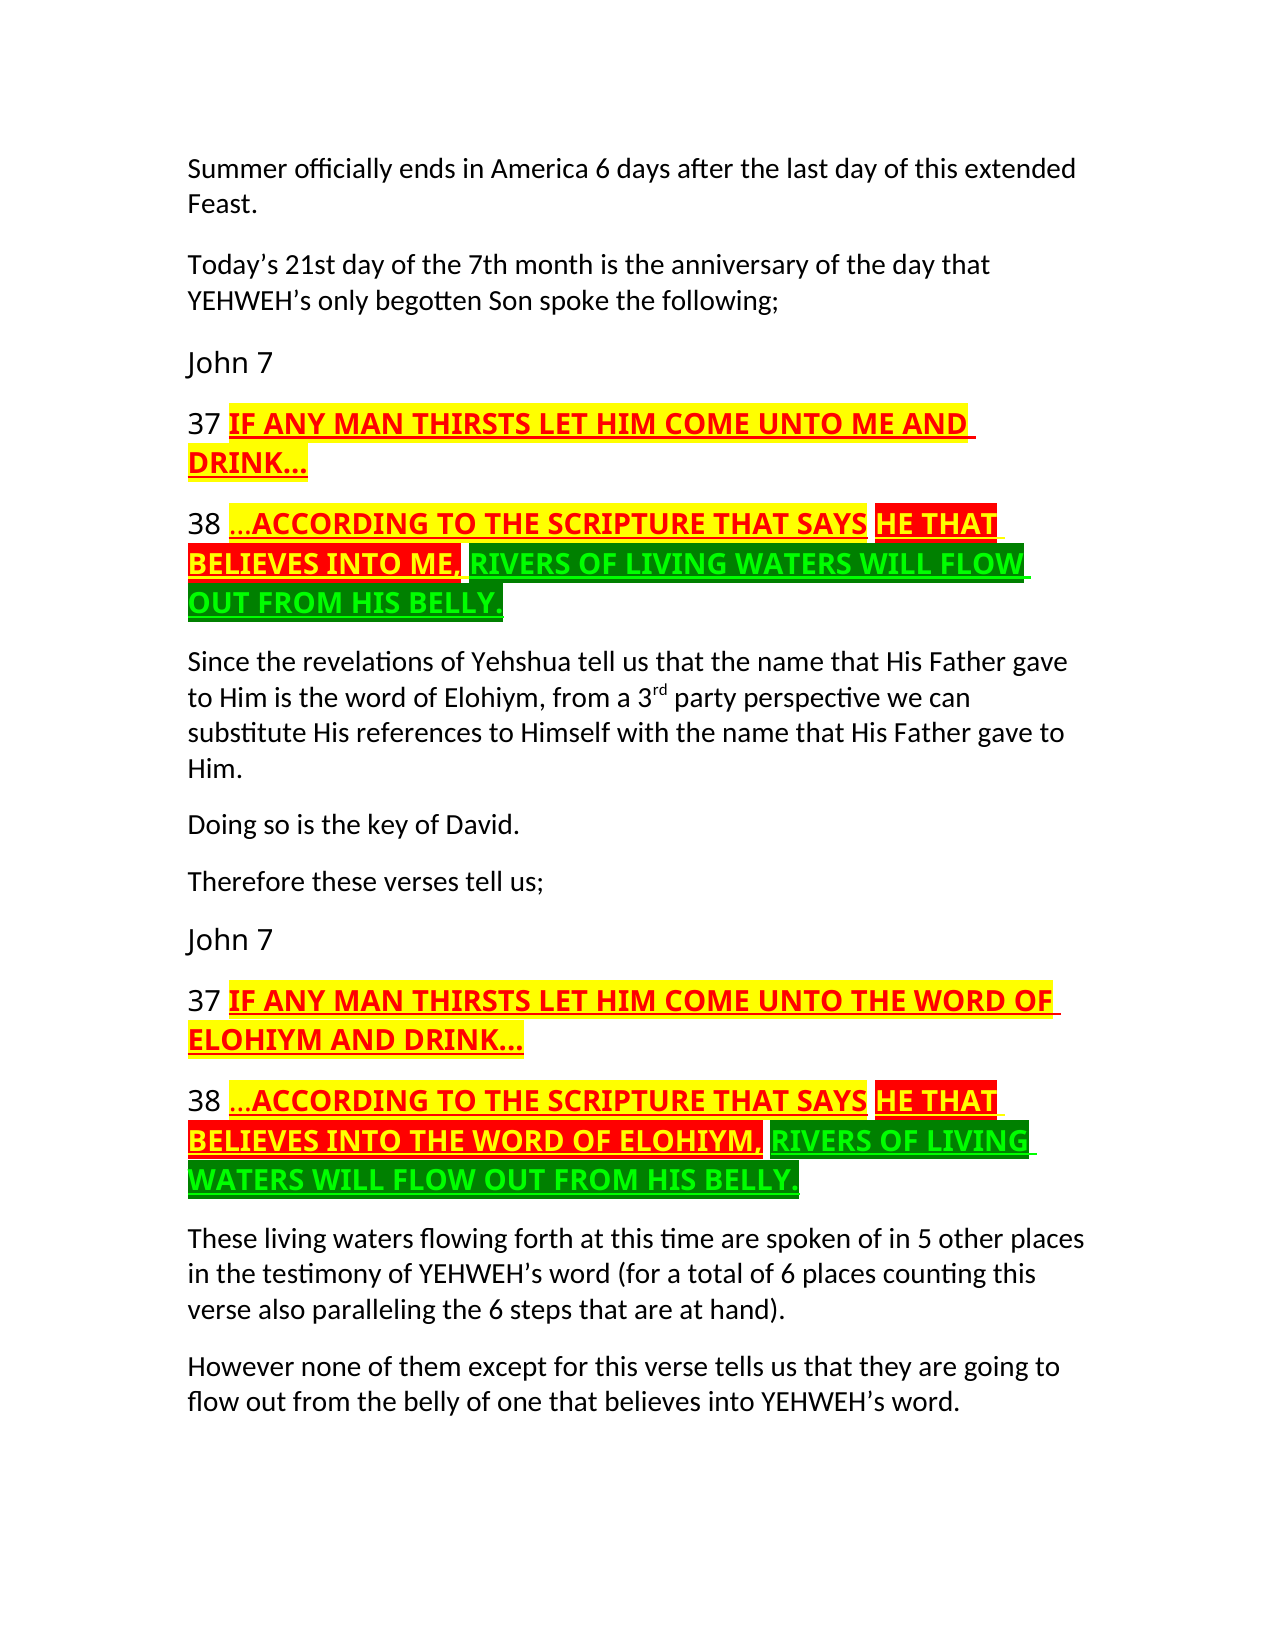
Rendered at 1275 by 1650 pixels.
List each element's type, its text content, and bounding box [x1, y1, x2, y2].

text Therefore these verses tell us; [187, 863, 1087, 898]
text Doing so is the key of David. [187, 806, 1087, 842]
text Since the revelations of Yehshua tell us that the name that His Father gave to Him is the word of Elohiym, from a 3rd party perspective we can substitute His references to Himself with the name that His Father gave to Him. [187, 643, 1087, 786]
text 37 IF ANY MAN THIRSTS LET HIM COME UNTO ME AND DRINK... [308, 403, 1087, 482]
text Today’s 21st day of the 7th month is the anniversary of the day that YEHWEH’s only begotten Son spoke the following; [187, 246, 1087, 317]
text John 7 [187, 342, 1087, 382]
text 37 IF ANY MAN THIRSTS LET HIM COME UNTO THE WORD OF ELOHIYM AND DRINK... [187, 980, 1087, 1059]
text John 7 [187, 919, 1087, 959]
text 38 …ACCORDING TO THE SCRIPTURE THAT SAYS HE THAT BELIEVES INTO ME, RIVERS OF LIVING WATERS WILL FLOW OUT FROM HIS BELLY. [503, 503, 1087, 622]
text However none of them except for this verse tells us that they are going to flow out from the belly of one that believes into YEHWEH’s word. [187, 1348, 1087, 1419]
text Summer officially ends in America 6 days after the last day of this extended Feast. [187, 150, 1087, 221]
text 38 …ACCORDING TO THE SCRIPTURE THAT SAYS HE THAT BELIEVES INTO THE WORD OF ELOHIYM, RIVERS OF LIVING WATERS WILL FLOW OUT FROM HIS BELLY. [187, 1080, 1087, 1199]
text These living waters flowing forth at this time are spoken of in 5 other places in the testimony of YEHWEH’s word (for a total of 6 places counting this verse also paralleling the 6 steps that are at hand). [187, 1220, 1087, 1327]
